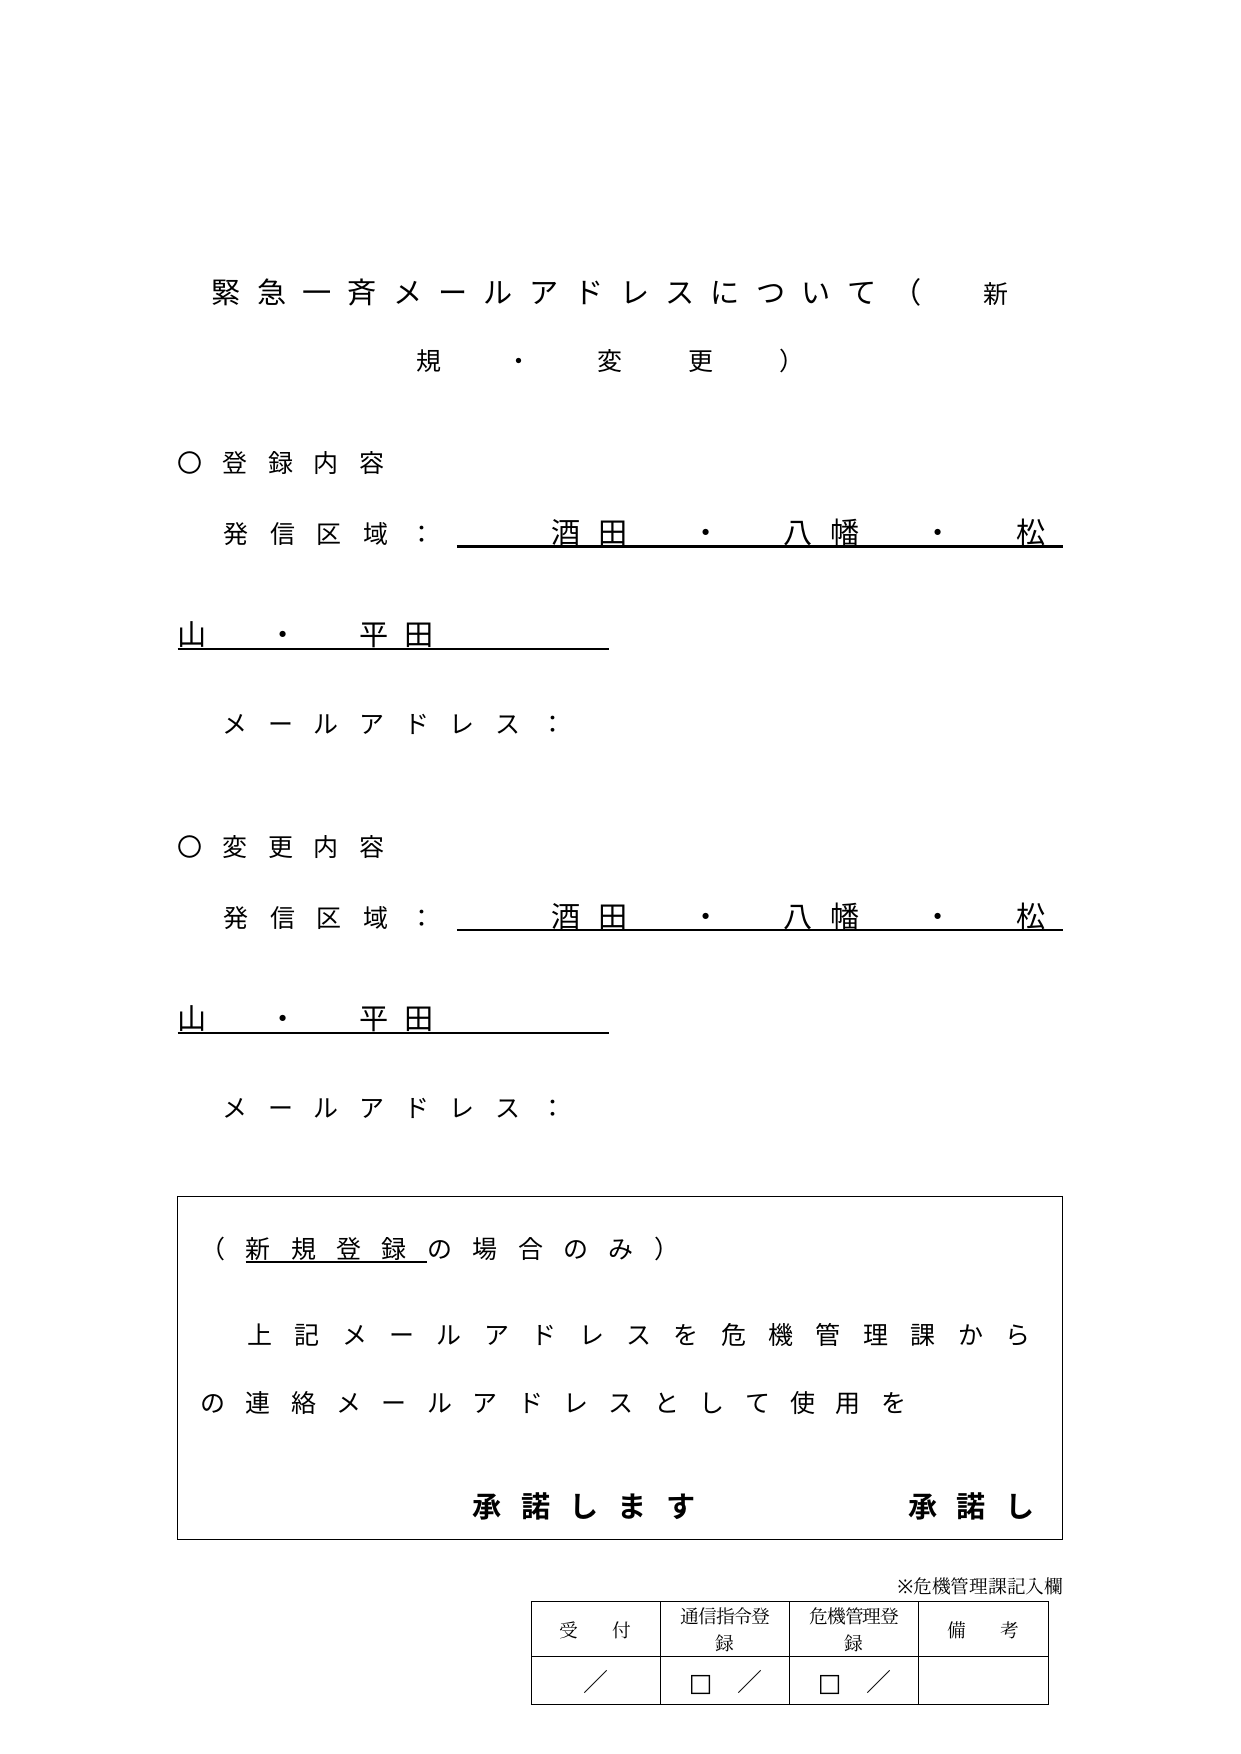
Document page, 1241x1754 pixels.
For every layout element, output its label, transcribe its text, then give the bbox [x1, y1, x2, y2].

text メールアドレス： [177, 688, 1063, 757]
text 発信区域： 酒田 ・ 八幡 ・ 松山 ・ 平田 [177, 496, 1063, 667]
text メールアドレス： [177, 1072, 1063, 1141]
text 発信区域： 酒田 ・ 八幡 ・ 松山 ・ 平田 [177, 880, 1063, 1051]
text 〇登録内容 [177, 428, 1063, 496]
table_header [178, 1197, 1062, 1538]
text 緊急一斉メールアドレスについて（ 新 規 ・ 変 更 ） [177, 257, 1063, 394]
text 〇変更内容 [177, 812, 1063, 880]
